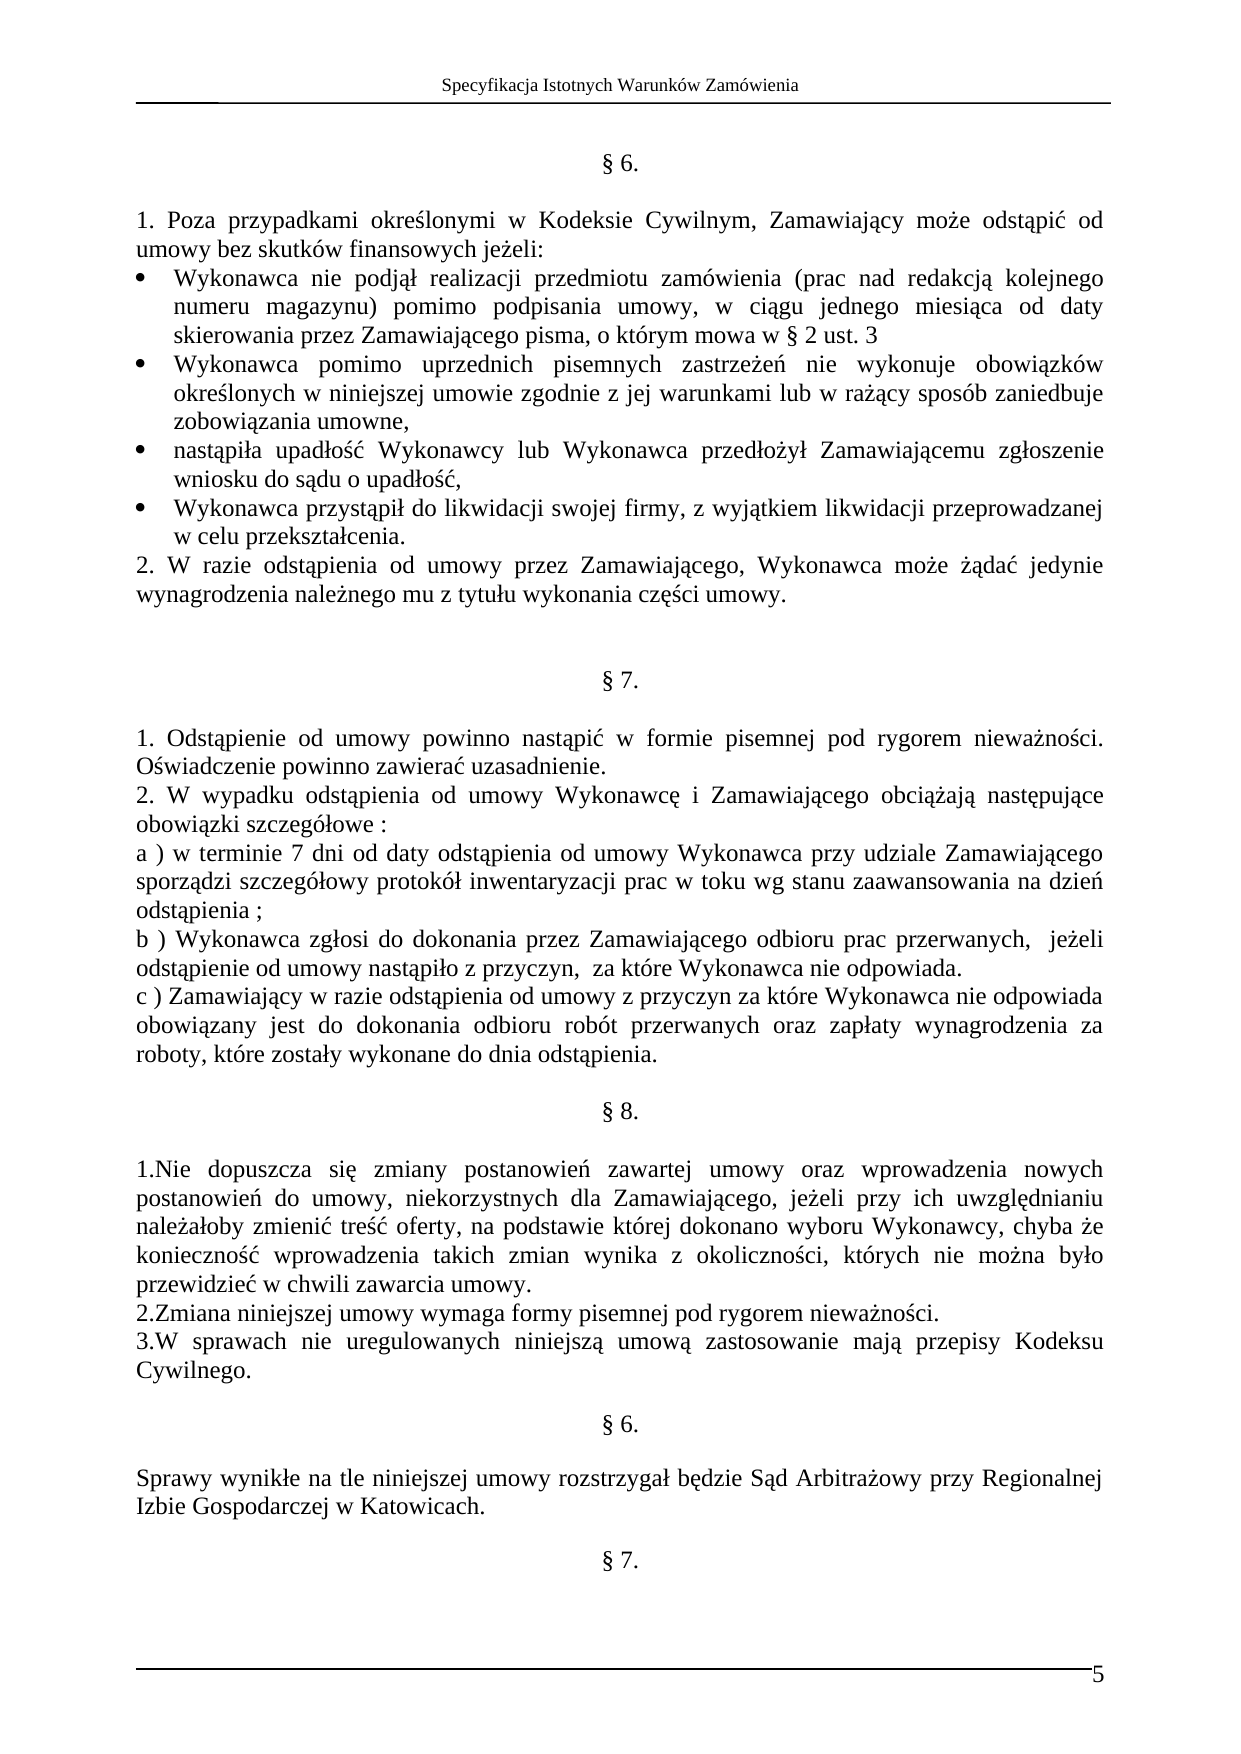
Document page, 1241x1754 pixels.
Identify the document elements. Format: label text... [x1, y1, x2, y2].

text § 6. [136, 1409, 1104, 1438]
list Wykonawca przystąpił do likwidacji swojej firmy, z wyjątkiem likwidacji przeprowadzanej w celu przekształcenia. [136, 493, 1104, 550]
text § 8. [136, 1096, 1104, 1125]
list Wykonawca nie podjął realizacji przedmiotu zamówienia (prac nad redakcją kolejnego numeru magazynu) pomimo podpisania umowy, w ciągu jednego miesiąca od daty skierowania przez Zamawiającego pisma, o którym mowa w § 2 ust. 3 [136, 263, 1104, 349]
text c ) Zamawiający w razie odstąpienia od umowy z przyczyn za które Wykonawca nie odpowiada obowiązany jest do dokonania odbioru robót przerwanych oraz zapłaty wynagrodzenia za roboty, które zostały wykonane do dnia odstąpienia. [136, 981, 1104, 1068]
text 2.Zmiana niniejszej umowy wymaga formy pisemnej pod rygorem nieważności. [136, 1298, 1104, 1326]
text a ) w terminie 7 dni od daty odstąpienia od umowy Wykonawca przy udziale Zamawiającego sporządzi szczegółowy protokół inwentaryzacji prac w toku wg stanu zaawansowania na dzień odstąpienia ; [136, 838, 1104, 924]
text b ) Wykonawca zgłosi do dokonania przez Zamawiającego odbioru prac przerwanych, jeżeli odstąpienie od umowy nastąpiło z przyczyn, za które Wykonawca nie odpowiada. [136, 924, 1104, 981]
text 1. Odstąpienie od umowy powinno nastąpić w formie pisemnej pod rygorem nieważności. Oświadczenie powinno zawierać uzasadnienie. [136, 723, 1104, 780]
text 3.W sprawach nie uregulowanych niniejszą umową zastosowanie mają przepisy Kodeksu Cywilnego. [136, 1326, 1104, 1384]
text 2. W wypadku odstąpienia od umowy Wykonawcę i Zamawiającego obciążają następujące obowiązki szczegółowe : [136, 780, 1104, 838]
text § 6. [136, 148, 1104, 176]
text 2. W razie odstąpienia od umowy przez Zamawiającego, Wykonawca może żądać jedynie wynagrodzenia należnego mu z tytułu wykonania części umowy. [136, 550, 1104, 608]
list nastąpiła upadłość Wykonawcy lub Wykonawca przedłożył Zamawiającemu zgłoszenie wniosku do sądu o upadłość, [136, 435, 1104, 493]
text § 7. [136, 1545, 1104, 1574]
text 1.Nie dopuszcza się zmiany postanowień zawartej umowy oraz wprowadzenia nowych postanowień do umowy, niekorzystnych dla Zamawiającego, jeżeli przy ich uwzględnianiu należałoby zmienić treść oferty, na podstawie której dokonano wyboru Wykonawcy, chyba że konieczność wprowadzenia takich zmian wynika z okoliczności, których nie można było przewidzieć w chwili zawarcia umowy. [136, 1154, 1104, 1298]
text 1. Poza przypadkami określonymi w Kodeksie Cywilnym, Zamawiający może odstąpić od umowy bez skutków finansowych jeżeli: [136, 205, 1104, 263]
list Wykonawca pomimo uprzednich pisemnych zastrzeżeń nie wykonuje obowiązków określonych w niniejszej umowie zgodnie z jej warunkami lub w rażący sposób zaniedbuje zobowiązania umowne, [136, 349, 1104, 435]
text Sprawy wynikłe na tle niniejszej umowy rozstrzygał będzie Sąd Arbitrażowy przy Regionalnej Izbie Gospodarczej w Katowicach. [136, 1463, 1104, 1520]
text § 7. [136, 665, 1104, 694]
